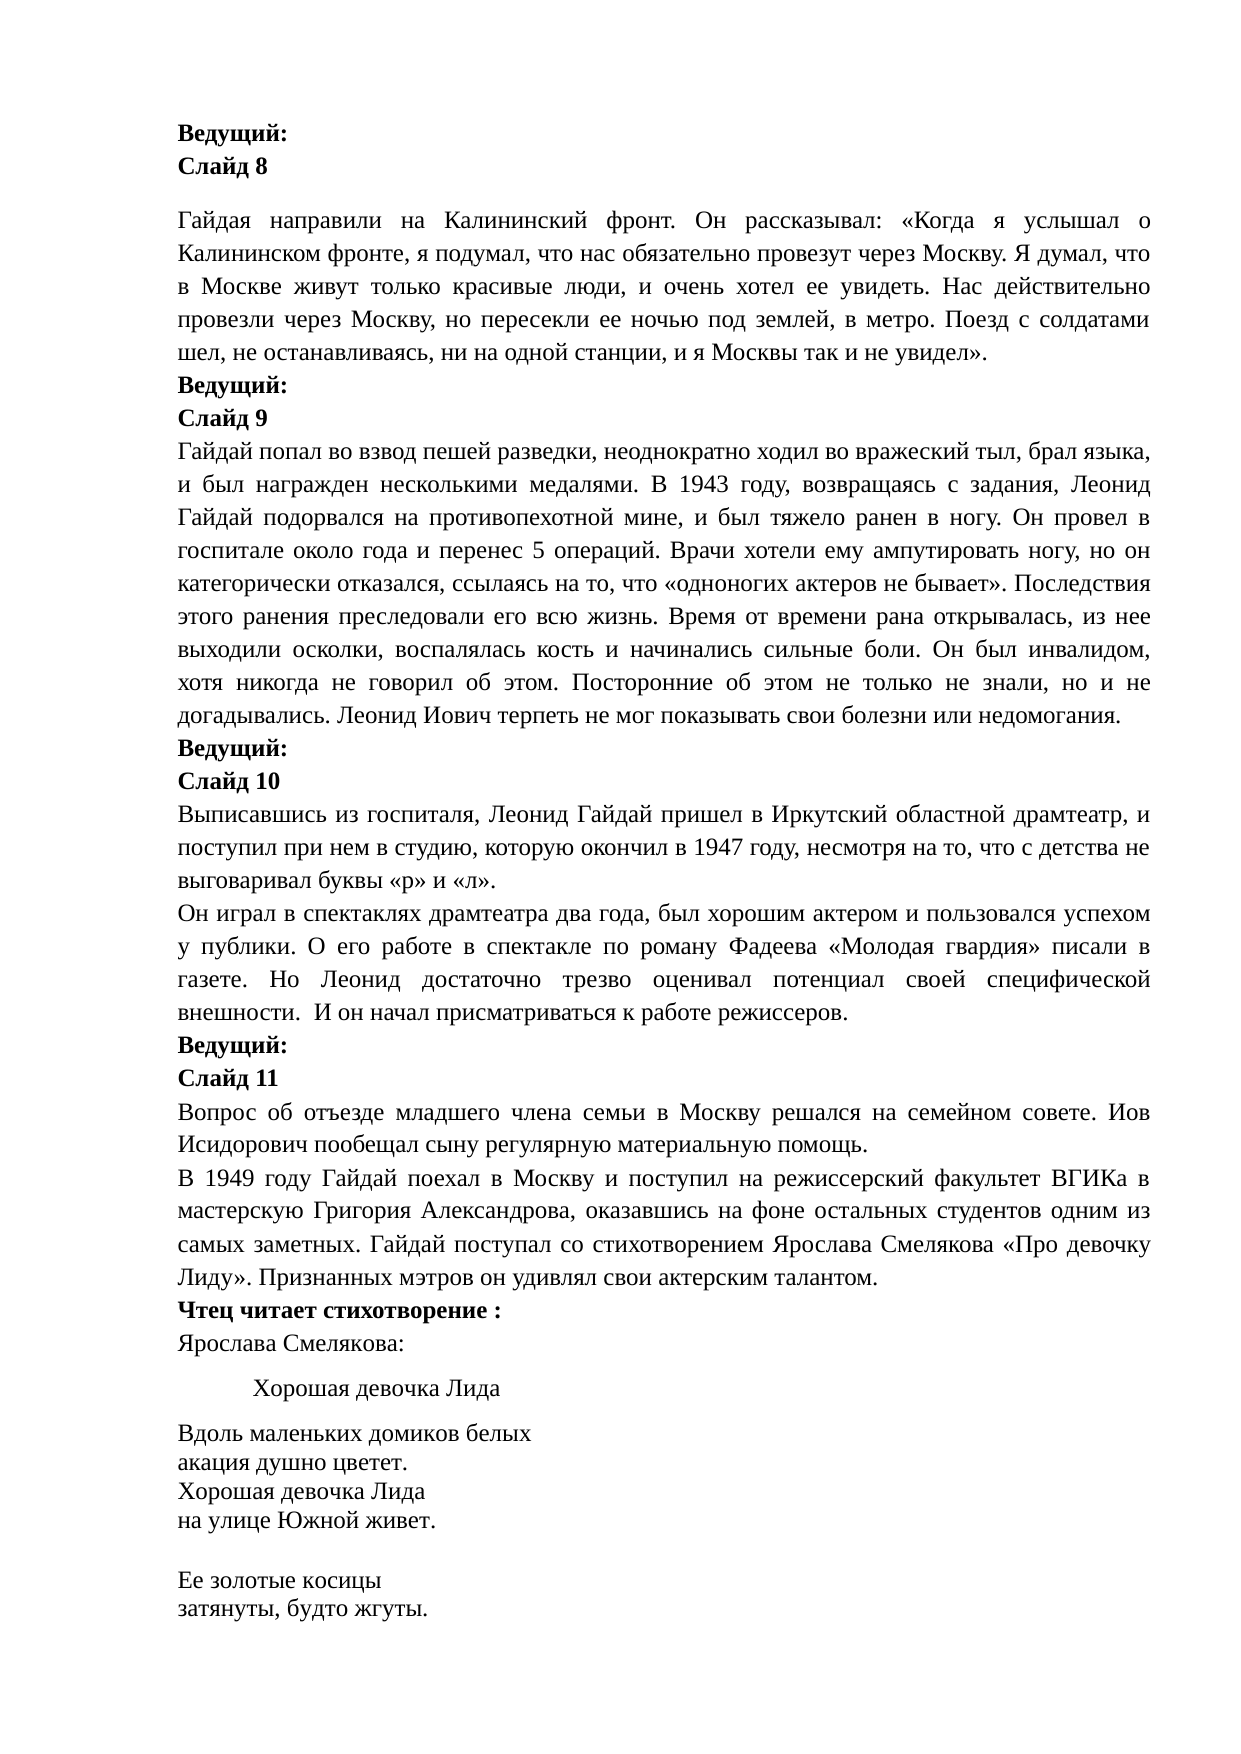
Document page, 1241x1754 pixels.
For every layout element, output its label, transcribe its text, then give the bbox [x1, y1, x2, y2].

text Слайд 10 [177, 766, 1152, 795]
text Слайд 8 [177, 151, 1152, 180]
text Ведущий: [177, 733, 1152, 762]
text Вопрос об отъезде младшего члена семьи в Москву решался на семейном совете. Иов Исидорович пообещал сыну регулярную материальную помощь. [177, 1097, 1152, 1158]
text Выписавшись из госпиталя, Леонид Гайдай пришел в Иркутский областной драмтеатр, и поступил при нем в студию, которую окончил в 1947 году, несмотря на то, что с детства не выговаривал буквы «р» и «л». [177, 799, 1152, 894]
text Чтец читает стихотворение : [177, 1295, 1152, 1323]
text Он играл в спектаклях драмтеатра два года, был хорошим актером и пользовался успехом у публики. О его работе в спектакле по роману Фадеева «Молодая гвардия» писали в газете. Но Леонид достаточно трезво оценивал потенциал своей специфической внешности. И он начал присматриваться к работе режиссеров. [177, 898, 1152, 1026]
text Ведущий: [177, 1031, 1152, 1059]
text Слайд 9 [177, 403, 1152, 432]
text Гайдая направили на Калининский фронт. Он рассказывал: «Когда я услышал о Калининском фронте, я подумал, что нас обязательно провезут через Москву. Я думал, что в Москве живут только красивые люди, и очень хотел ее увидеть. Нас действительно провезли через Москву, но пересекли ее ночью под землей, в метро. Поезд с солдатами шел, не останавливаясь, ни на одной станции, и я Москвы так и не увидел». [177, 205, 1152, 366]
text В 1949 году Гайдай поехал в Москву и поступил на режиссерский факультет ВГИКа в мастерскую Григория Александрова, оказавшись на фоне остальных студентов одним из самых заметных. Гайдай поступал со стихотворением Ярослава Смелякова «Про девочку Лиду». Признанных мэтров он удивлял свои актерским талантом. [177, 1163, 1152, 1290]
text Ярослава Смелякова: [177, 1328, 1152, 1356]
text Слайд 11 [177, 1063, 1152, 1092]
text Ведущий: [177, 118, 1152, 147]
text Гайдай попал во взвод пешей разведки, неоднократно ходил во вражеский тыл, брал языка, и был награжден несколькими медалями. В 1943 году, возвращаясь с задания, Леонид Гайдай подорвался на противопехотной мине, и был тяжело ранен в ногу. Он провел в госпитале около года и перенес 5 операций. Врачи хотели ему ампутировать ногу, но он категорически отказался, ссылаясь на то, что «одноногих актеров не бывает». Последствия этого ранения преследовали его всю жизнь. Время от времени рана открывалась, из нее выходили осколки, воспалялась кость и начинались сильные боли. Он был инвалидом, хотя никогда не говорил об этом. Посторонние об этом не только не знали, но и не догадывались. Леонид Иович терпеть не мог показывать свои болезни или недомогания. [177, 436, 1152, 729]
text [177, 1565, 1152, 1622]
text Хорошая девочка Лида [177, 1373, 1152, 1402]
text Вдоль маленьких домиков белых акация душно цветет. Хорошая девочка Лида на улице Южной живет. [177, 1418, 1152, 1533]
text Ведущий: [177, 370, 1152, 399]
